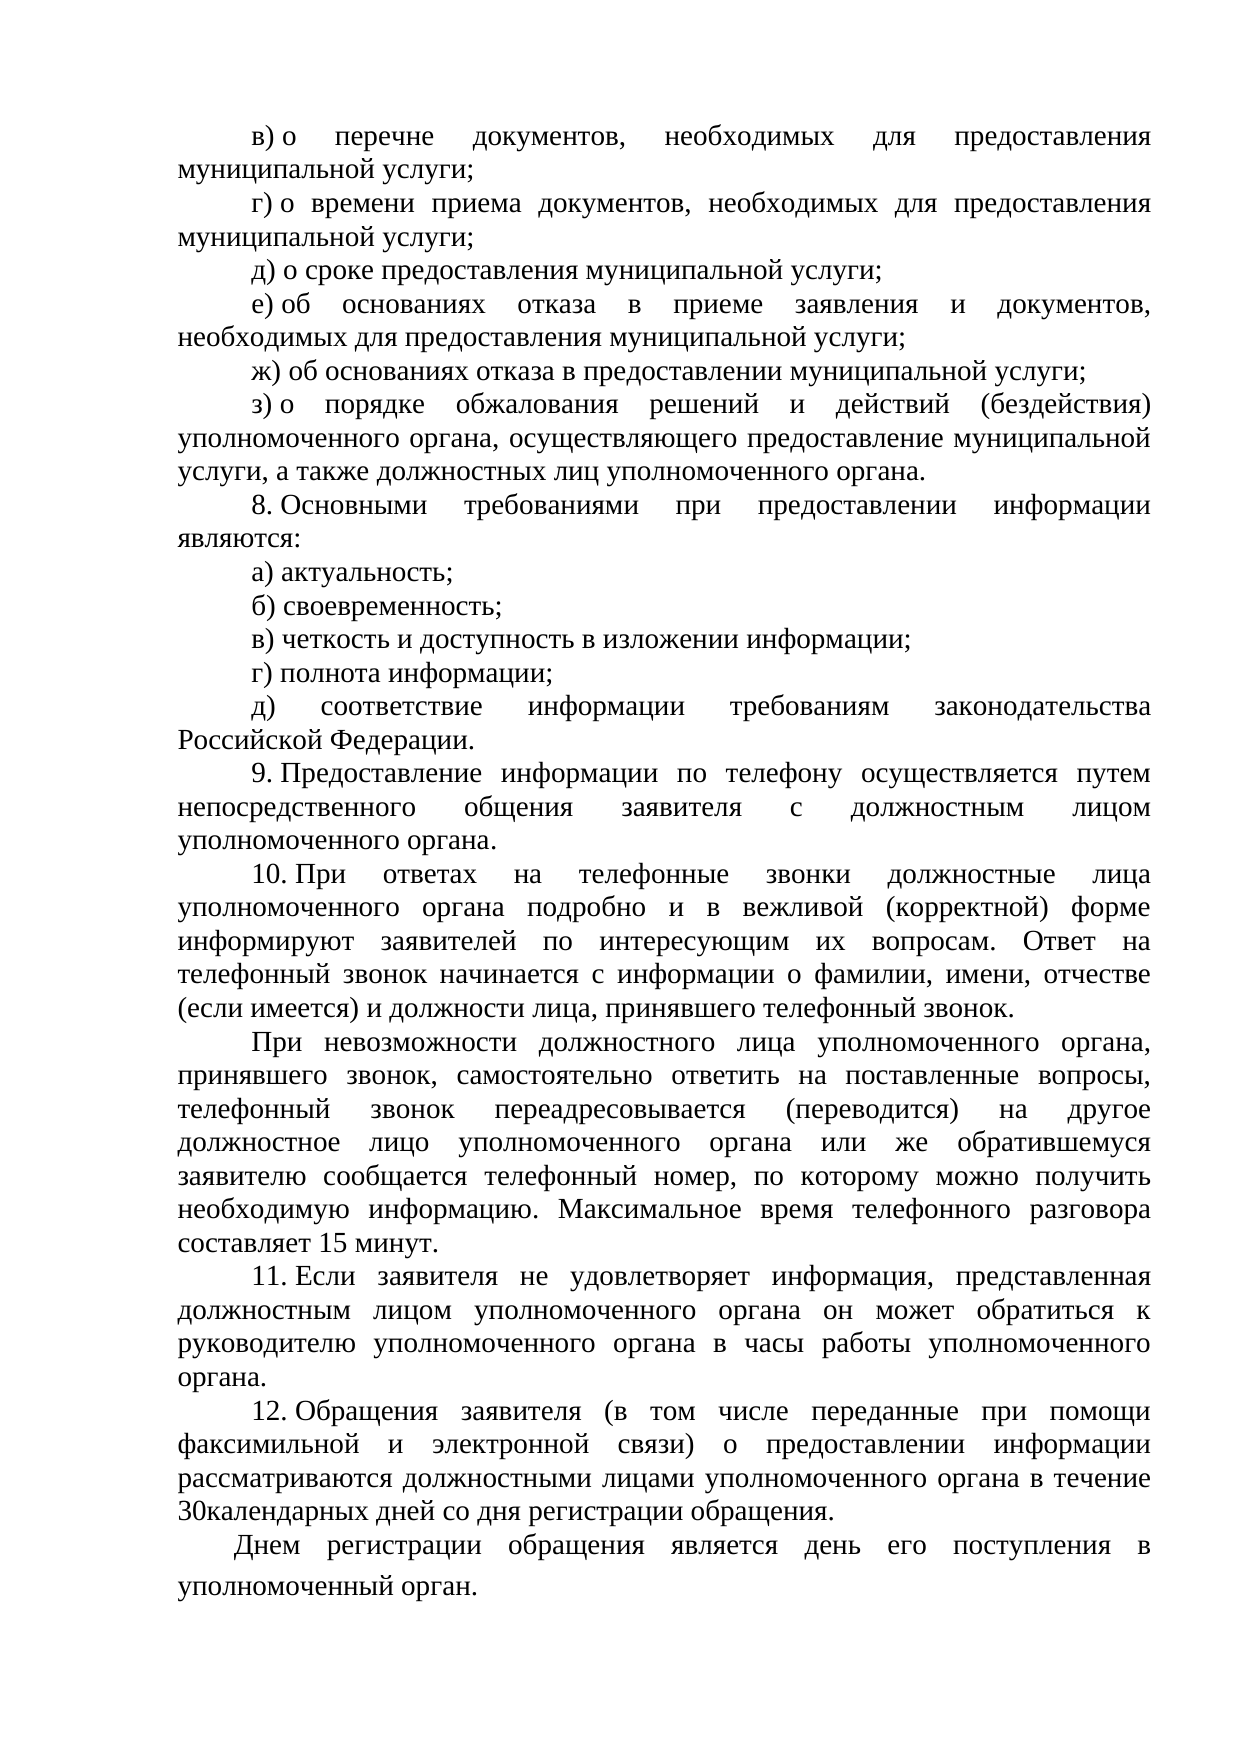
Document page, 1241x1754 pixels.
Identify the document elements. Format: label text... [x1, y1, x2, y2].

text в) о перечне документов, необходимых для предоставления муниципальной услуги; [177, 118, 1152, 185]
text в) четкость и доступность в изложении информации; [177, 621, 1152, 655]
text а) актуальность; [177, 554, 1152, 588]
text б) своевременность; [177, 588, 1152, 621]
text г) о времени приема документов, необходимых для предоставления муниципальной услуги; [177, 185, 1152, 252]
text 11. Если заявителя не удовлетворяет информация, представленная должностным лицом уполномоченного органа он может обратиться к руководителю уполномоченного органа в часы работы уполномоченного органа. [177, 1258, 1152, 1393]
text 10. При ответах на телефонные звонки должностные лица уполномоченного органа подробно и в вежливой (корректной) форме информируют заявителей по интересующим их вопросам. Ответ на телефонный звонок начинается с информации о фамилии, имени, отчестве (если имеется) и должности лица, принявшего телефонный звонок. [177, 856, 1152, 1024]
text 12. Обращения заявителя (в том числе переданные при помощи факсимильной и электронной связи) о предоставлении информации рассматриваются должностными лицами уполномоченного органа в течение 30календарных дней со дня регистрации обращения. [177, 1393, 1152, 1527]
text з) о порядке обжалования решений и действий (бездействия) уполномоченного органа, осуществляющего предоставление муниципальной услуги, а также должностных лиц уполномоченного органа. [177, 386, 1152, 487]
text д) соответствие информации требованиям законодательства Российской Федерации. [177, 688, 1152, 755]
text г) полнота информации; [177, 655, 1152, 688]
text е) об основаниях отказа в приеме заявления и документов, необходимых для предоставления муниципальной услуги; [177, 286, 1152, 353]
text д) о сроке предоставления муниципальной услуги; [177, 252, 1152, 286]
text 8. Основными требованиями при предоставлении информации являются: [177, 487, 1152, 554]
text При невозможности должностного лица уполномоченного органа, принявшего звонок, самостоятельно ответить на поставленные вопросы, телефонный звонок переадресовывается (переводится) на другое должностное лицо уполномоченного органа или же обратившемуся заявителю сообщается телефонный номер, по которому можно получить необходимую информацию. Максимальное время телефонного разговора составляет 15 минут. [177, 1024, 1152, 1258]
text ж) об основаниях отказа в предоставлении муниципальной услуги; [177, 353, 1152, 386]
text Днем регистрации обращения является день его поступления в уполномоченный орган. [177, 1527, 1152, 1603]
text 9. Предоставление информации по телефону осуществляется путем непосредственного общения заявителя с должностным лицом уполномоченного органа. [177, 755, 1152, 856]
